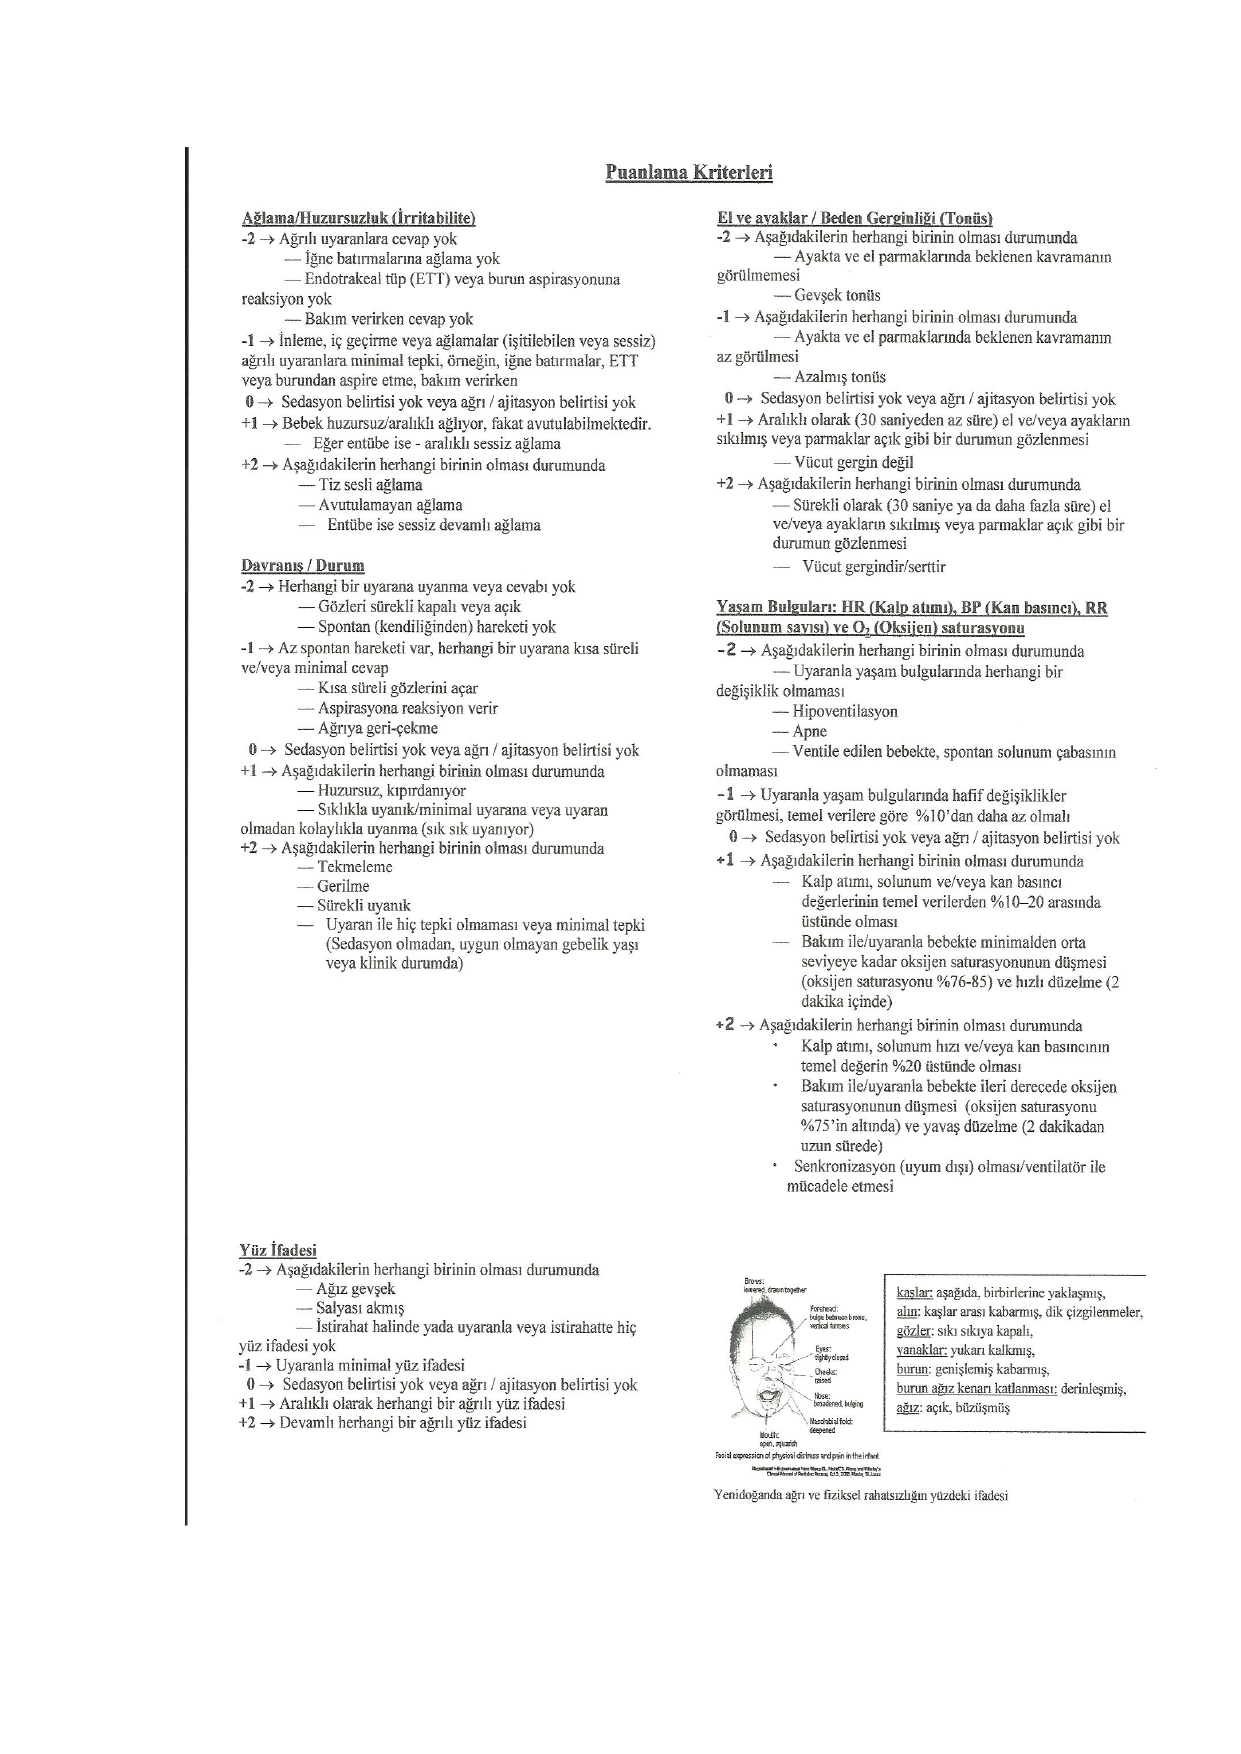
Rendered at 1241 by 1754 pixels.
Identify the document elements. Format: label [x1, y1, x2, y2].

picture [185, 147, 1159, 1526]
